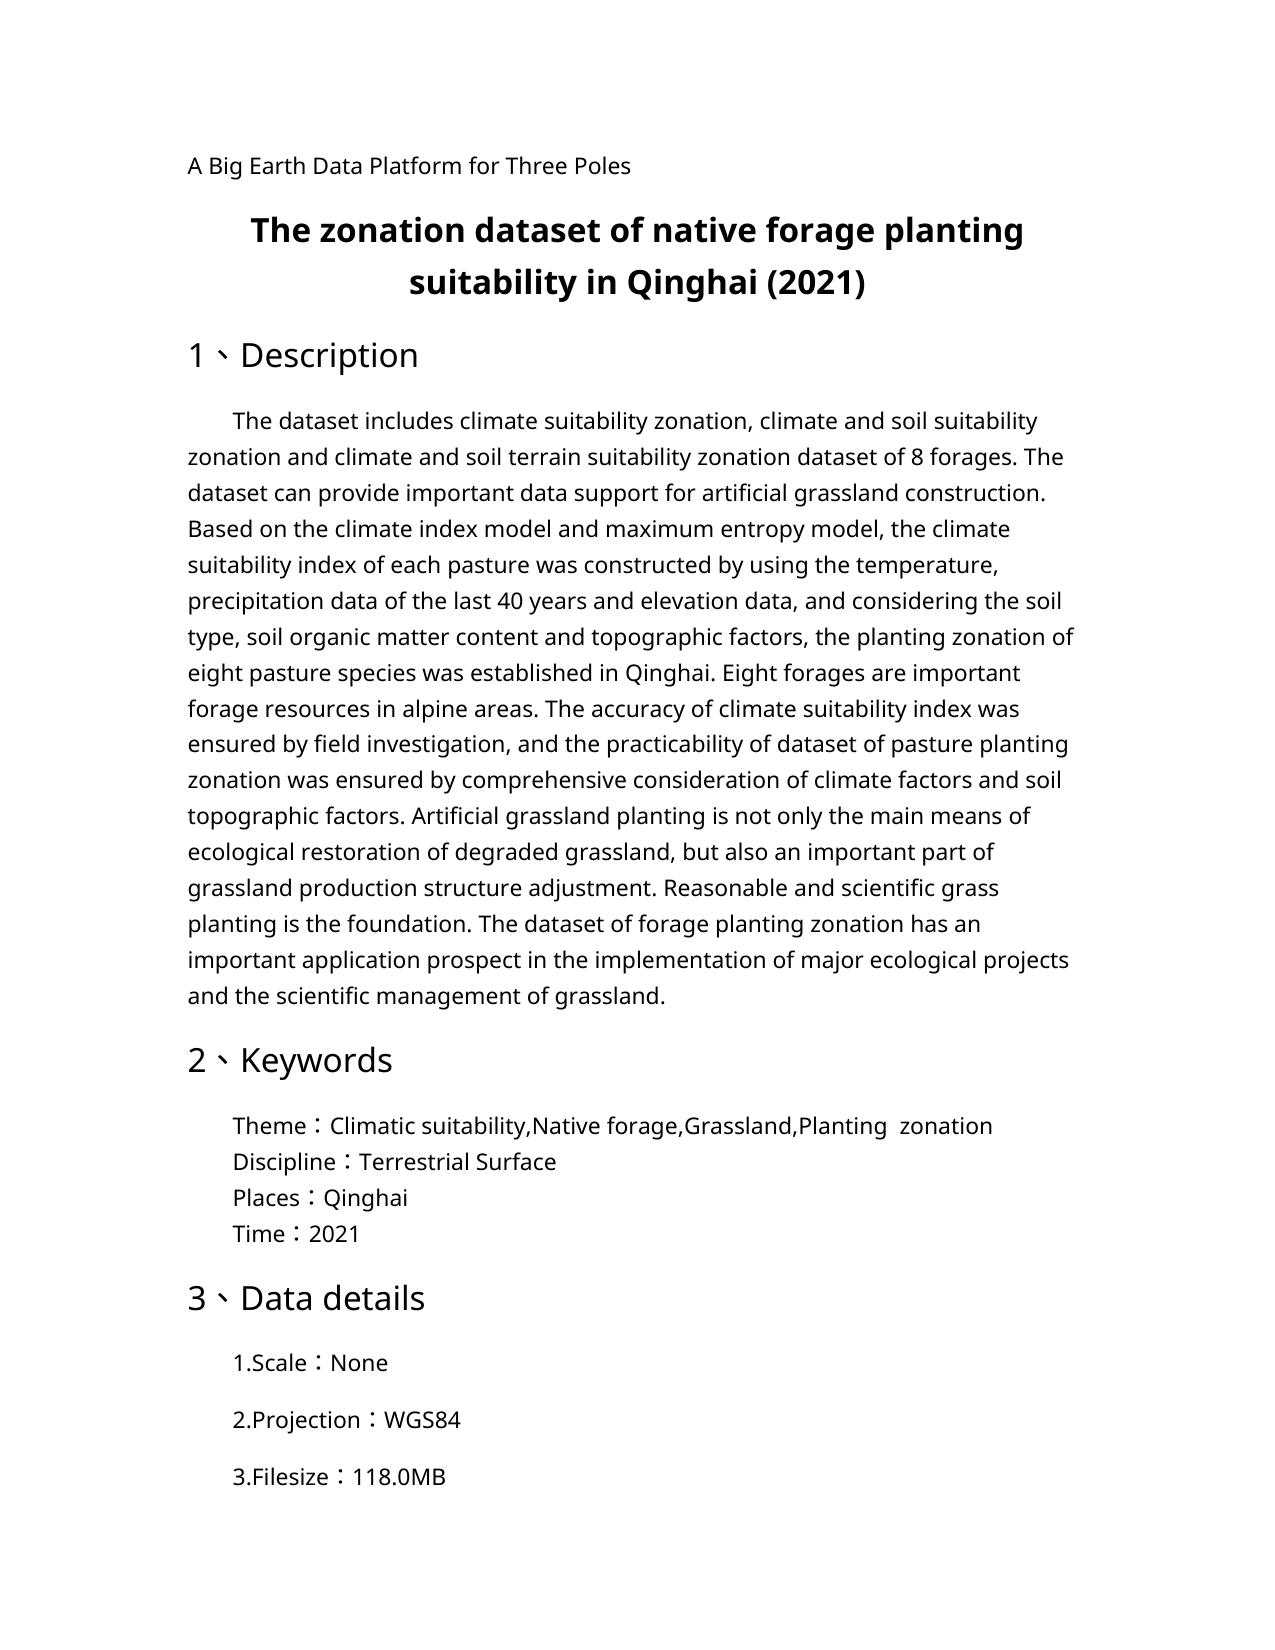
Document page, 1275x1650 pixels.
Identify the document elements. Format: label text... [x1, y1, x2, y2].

text The zonation dataset of native forage planting suitability in Qinghai (2021) [187, 207, 1087, 304]
text 2.Projection：WGS84 [232, 1404, 1087, 1435]
text Theme：Climatic suitability,Native forage,Grassland,Planting zonation Discipline：Terrestrial Surface Places：Qinghai Time：2021 [232, 1110, 1087, 1249]
text 3.Filesize：118.0MB [232, 1461, 1087, 1492]
text 1.Scale：None [232, 1347, 1087, 1379]
text 1、Description [187, 332, 1087, 377]
text 3、Data details [187, 1274, 1087, 1320]
text The dataset includes climate suitability zonation, climate and soil suitability zonation and climate and soil terrain suitability zonation dataset of 8 forages. The dataset can provide important data support for artificial grassland construction. Based on the climate index model and maximum entropy model, the climate suitability index of each pasture was constructed by using the temperature, precipitation data of the last 40 years and elevation data, and considering the soil type, soil organic matter content and topographic factors, the planting zonation of eight pasture species was established in Qinghai. Eight forages are important forage resources in alpine areas. The accuracy of climate suitability index was ensured by field investigation, and the practicability of dataset of pasture planting zonation was ensured by comprehensive consideration of climate factors and soil topographic factors. Artificial grassland planting is not only the main means of ecological restoration of degraded grassland, but also an important part of grassland production structure adjustment. Reasonable and scientific grass planting is the foundation. The dataset of forage planting zonation has an important application prospect in the implementation of major ecological projects and the scientific management of grassland. [187, 405, 1087, 1011]
text A Big Earth Data Platform for Three Poles [187, 150, 1087, 181]
text 2、Keywords [187, 1037, 1087, 1082]
